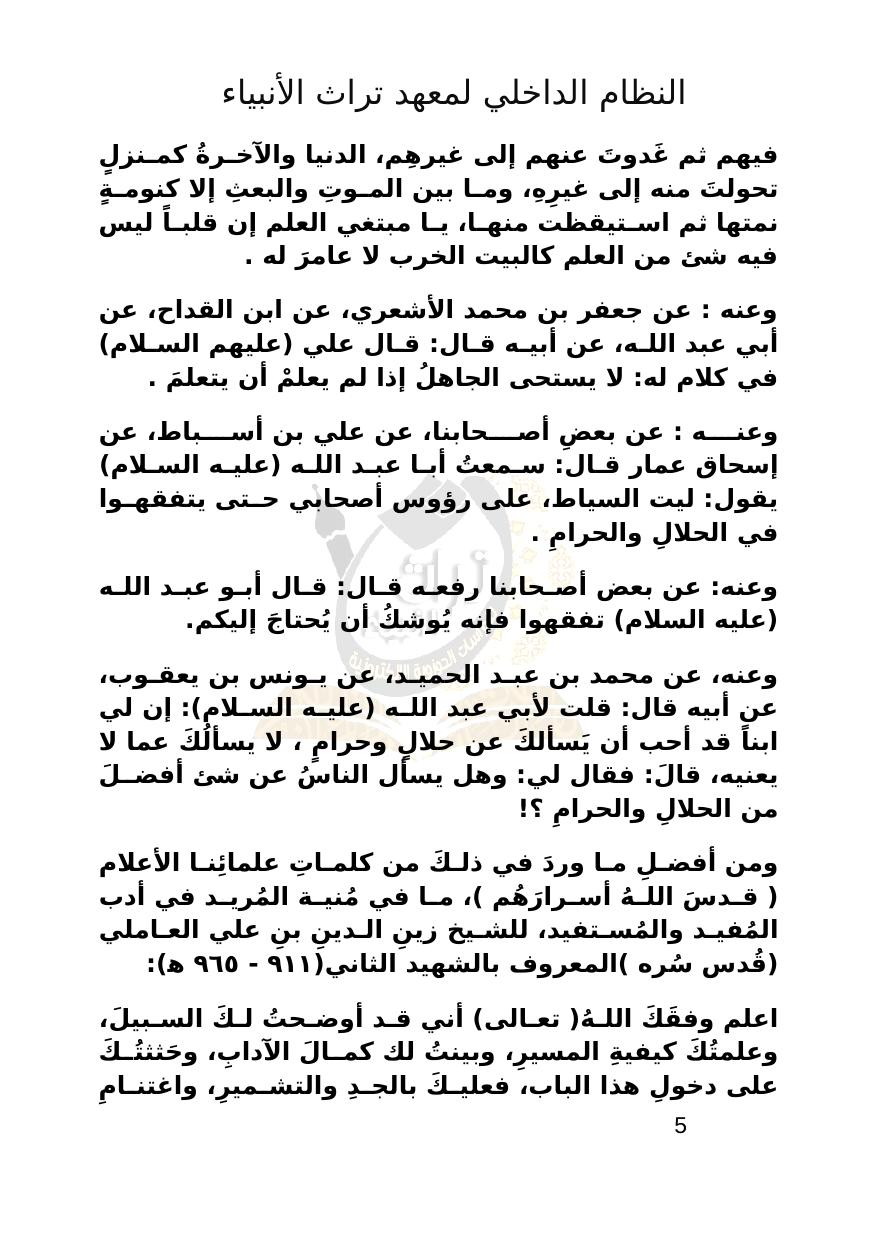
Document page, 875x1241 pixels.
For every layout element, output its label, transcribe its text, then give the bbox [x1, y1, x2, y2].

text ومن أفضلِ ما وردَ في ذلكَ من كلماتِ علمائِنا الأعلام ( قدسَ اللهُ أسرارَهُم )، ما في مُنية المُريد في أدب المُفيد والمُستفيد، للشيخ زينِ الدينِ بنِ علي العاملي (قُدس سُره )المعروف بالشهيد الثاني(٩١١ - ٩٦٥ ه‍): [98, 849, 778, 978]
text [98, 1004, 778, 1100]
text وعنه : عن جعفر بن محمد الأشعري، عن ابن القداح، عن أبي عبد الله، عن أبيه قال: قال علي (عليهم السلام) في كلام له: لا يستحى الجاهلُ إذا لم يعلمْ أن يتعلمَ . [98, 296, 778, 392]
text وعنه، عن محمد بن عبد الحميد، عن يونس بن يعقوب، عن أبيه قال: قلت لأبي عبد الله (عليه السلام): إن لي ابناً قد أحب أن يَسألكَ عن حلالٍ وحرامٍ ، لا يسألُكَ عما لا يعنيه، قالَ: فقال لي: وهل يسأل الناسُ عن شئ أفضلَ من الحلالِ والحرامِ ؟! [98, 660, 778, 823]
text وعنه : عن بعضِ أصحابنا، عن علي بن أسباط، عن إسحاق عمار قال: سمعتُ أبا عبد الله (عليه السلام) يقول: ليت السياط، على رؤوس أصحابي حتى يتفقهوا في الحلالِ والحرامِ . [98, 417, 778, 547]
text وعنه: عن بعض أصحابنا رفعه قال: قال أبو عبد الله (عليه السلام) تفقهوا فإنه يُوشكُ أن يُحتاجَ إليكم. [98, 572, 778, 635]
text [98, 141, 778, 271]
